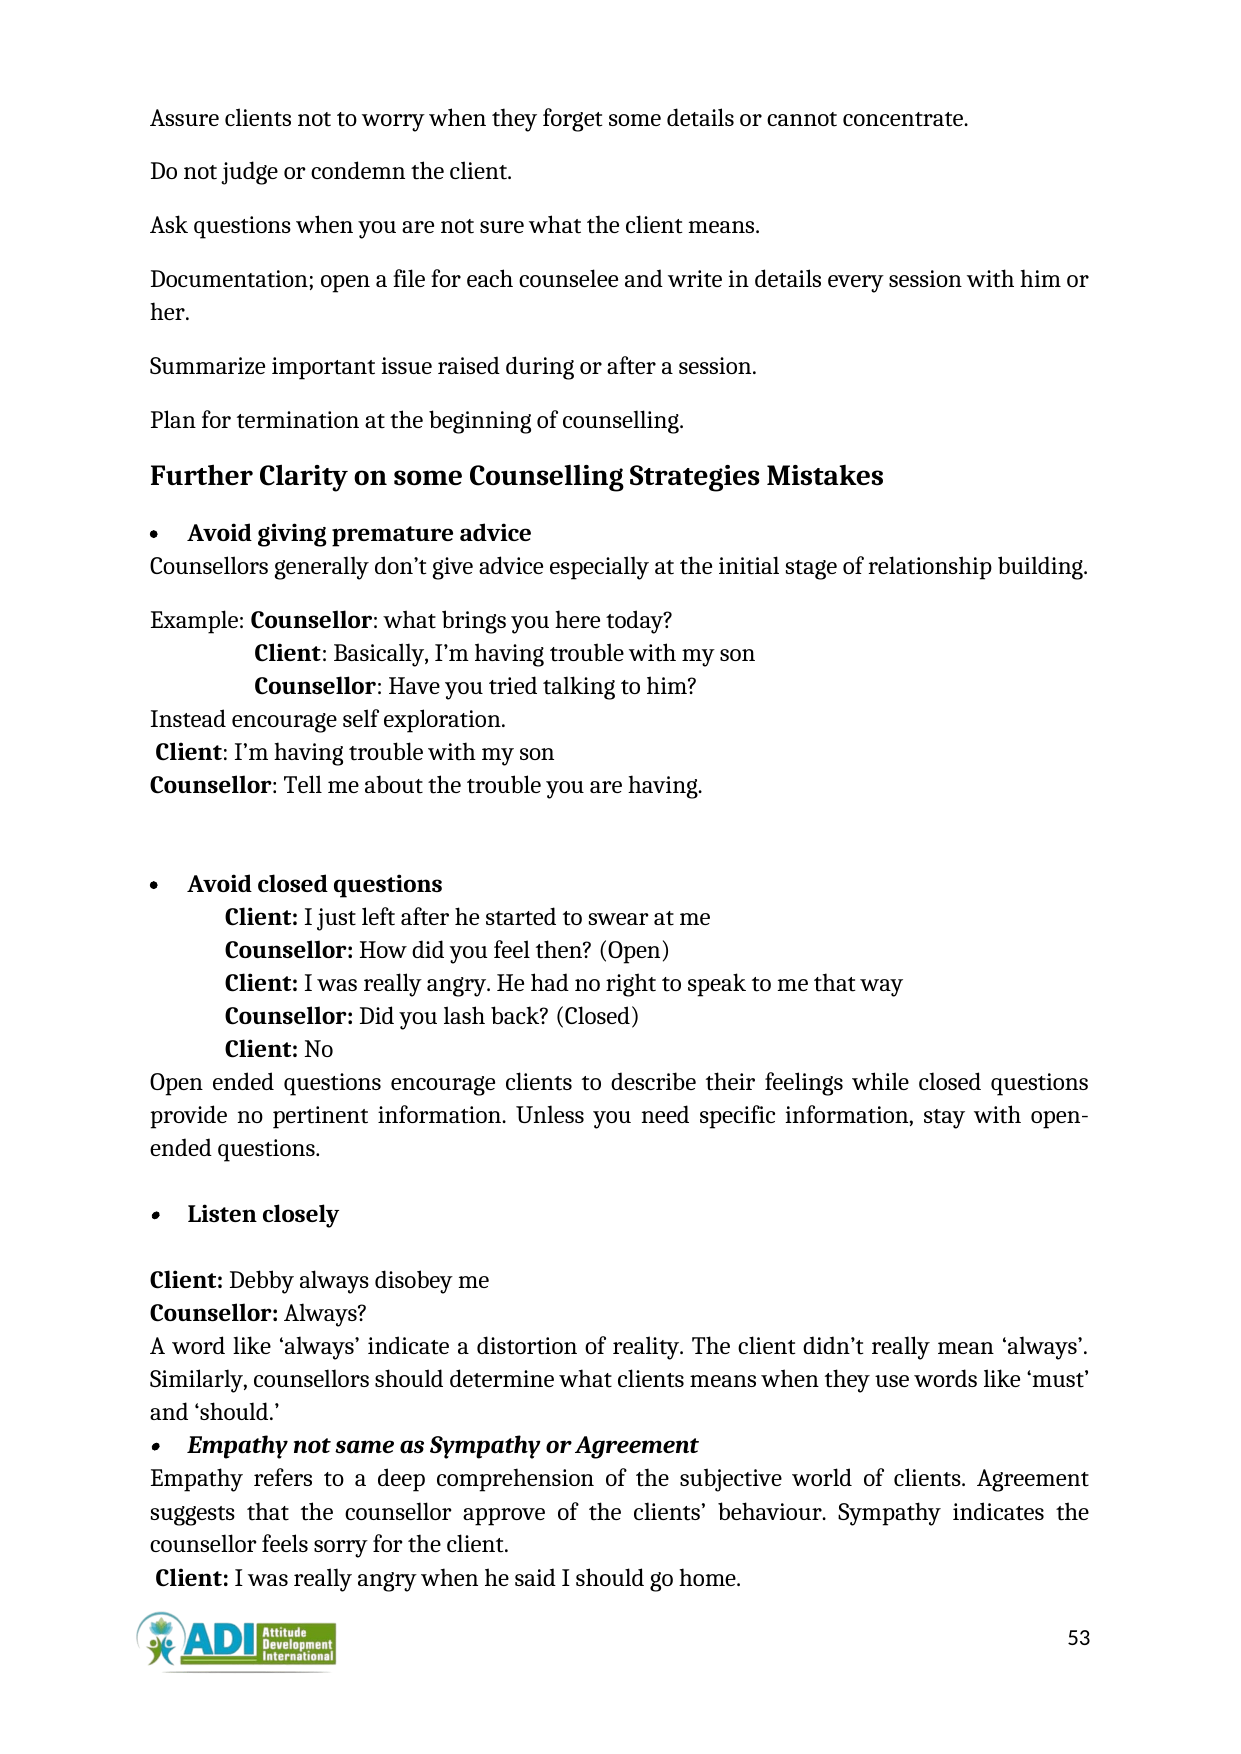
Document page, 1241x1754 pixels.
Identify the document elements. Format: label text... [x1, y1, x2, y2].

text Counsellor: Did you lash back? (Closed) [225, 1002, 1090, 1031]
text Example: Counsellor: what brings you here today? [150, 606, 1090, 634]
text Counsellors generally don’t give advice especially at the initial stage of relationship building. [150, 552, 1090, 581]
text Plan for termination at the beginning of counselling. [150, 406, 1090, 434]
text Further Clarity on some Counselling Strategies Mistakes [150, 459, 1090, 493]
text Counsellor: How did you feel then? (Open) [225, 936, 1090, 965]
text Open ended questions encourage clients to describe their feelings while closed questions provide no pertinent information. Unless you need specific information, stay with open-ended questions. [150, 1068, 1090, 1163]
picture [134, 1610, 338, 1675]
text Client: I was really angry when he said I should go home. [150, 1563, 1090, 1592]
list Listen closely [150, 1200, 1090, 1229]
text Counsellor: Tell me about the trouble you are having. [150, 771, 1090, 800]
text Empathy refers to a deep comprehension of the subjective world of clients. Agreement suggests that the counsellor approve of the clients’ behaviour. Sympathy indicates the counsellor feels sorry for the client. [150, 1464, 1090, 1559]
text Counsellor: Always? [150, 1299, 1090, 1328]
text Documentation; open a file for each counselee and write in details every session with him or her. [150, 265, 1090, 327]
text Instead encourage self exploration. [150, 705, 1090, 734]
text A word like ‘always’ indicate a distortion of reality. The client didn’t really mean ‘always’. Similarly, counsellors should determine what clients means when they use words like ‘must’ and ‘should.’ [150, 1332, 1090, 1427]
text Client: I was really angry. He had no right to speak to me that way [225, 969, 1090, 998]
text Client: I just left after he started to swear at me [225, 903, 1090, 932]
text Client: No [225, 1035, 1090, 1064]
list Avoid giving premature advice [150, 519, 1090, 548]
text Client: I’m having trouble with my son [150, 738, 1090, 767]
list Avoid closed questions [150, 870, 1090, 899]
text Client: Basically, I’m having trouble with my son [150, 639, 1090, 668]
text Client: Debby always disobey me [150, 1266, 1090, 1295]
text Ask questions when you are not sure what the client means. [150, 211, 1090, 240]
list Empathy not same as Sympathy or Agreement [150, 1431, 1090, 1460]
text Summarize important issue raised during or after a session. [150, 352, 1090, 381]
text Counsellor: Have you tried talking to him? [150, 672, 1090, 701]
text Do not judge or condemn the client. [150, 157, 1090, 186]
text Assure clients not to worry when they forget some details or cannot concentrate. [150, 103, 1090, 132]
